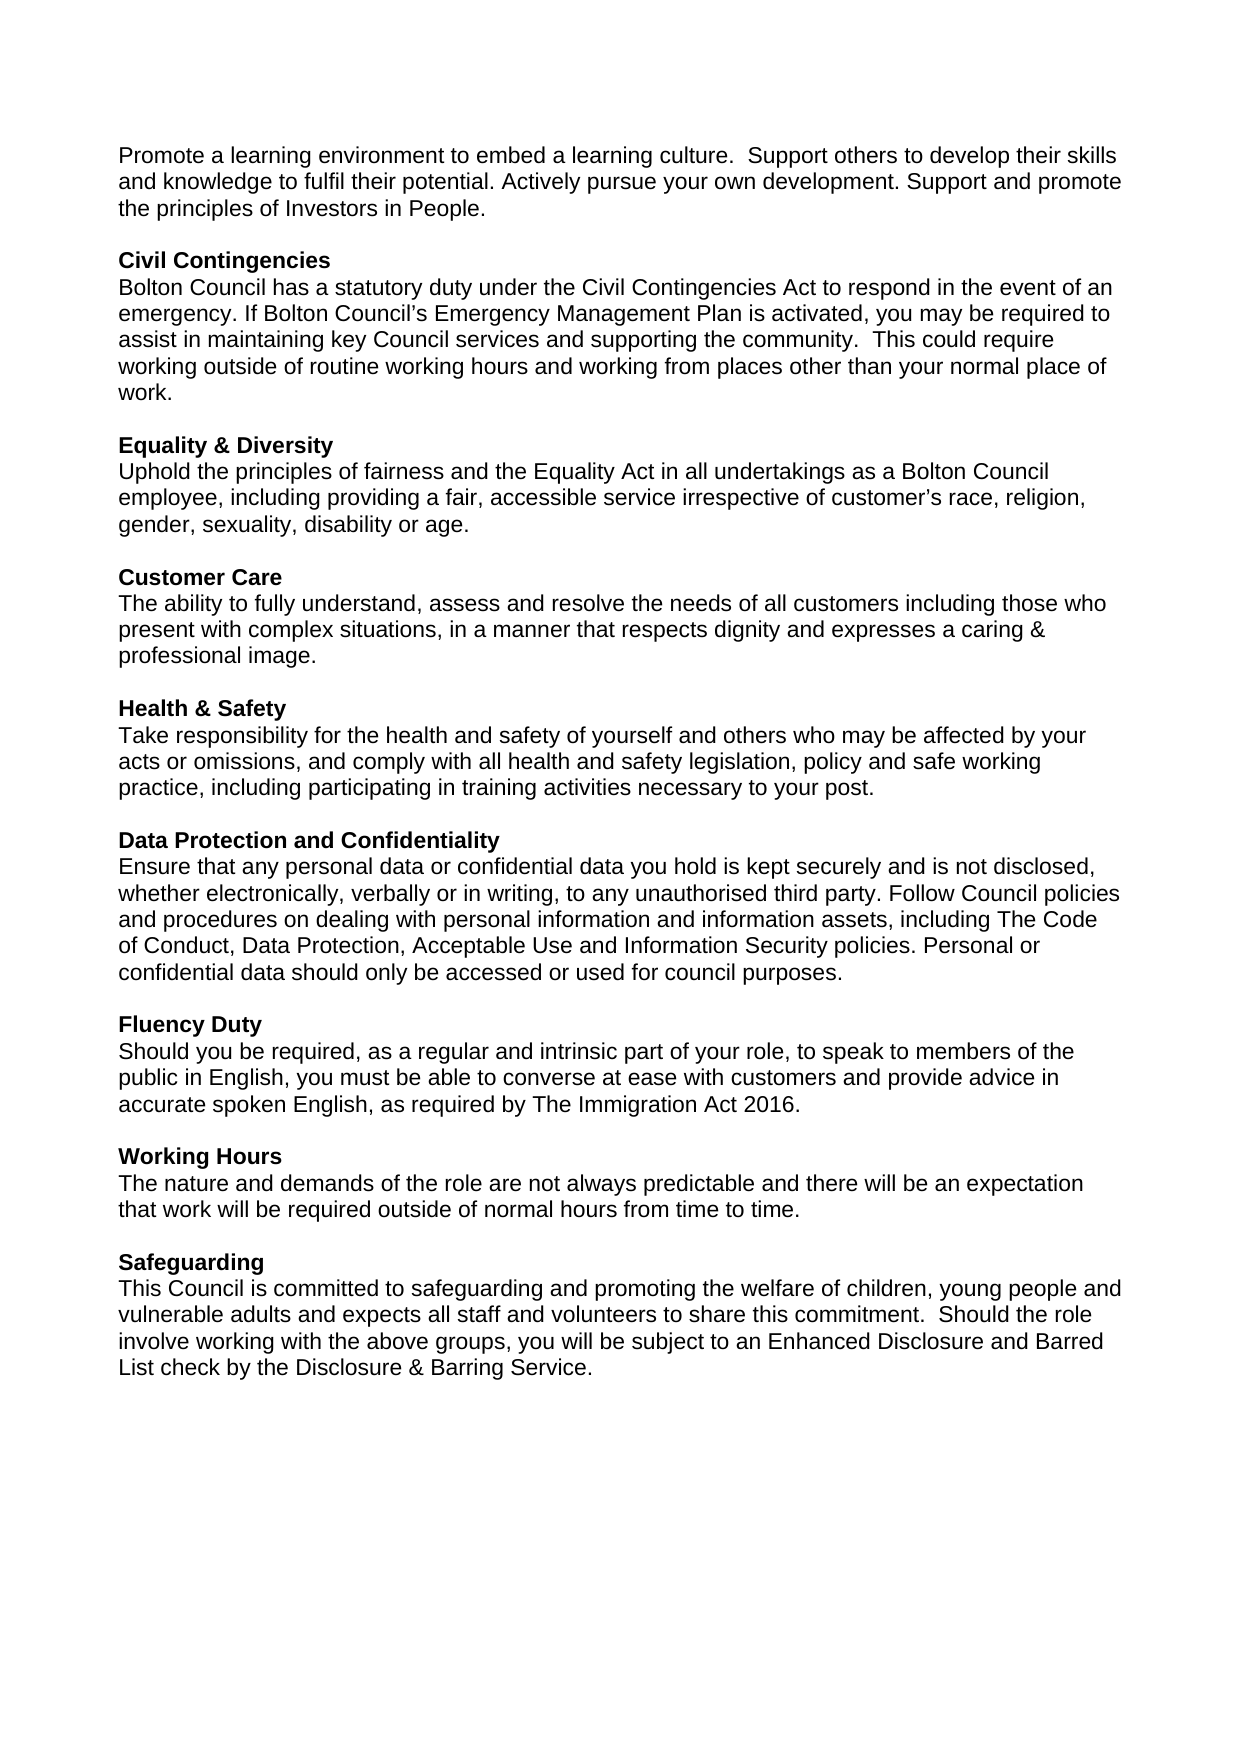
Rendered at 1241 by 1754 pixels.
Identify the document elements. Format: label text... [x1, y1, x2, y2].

text Civil Contingencies [118, 247, 1122, 273]
text Promote a learning environment to embed a learning culture. Support others to develop their skills and knowledge to fulfil their potential. Actively pursue your own development. Support and promote the principles of Investors in People. [118, 142, 1122, 221]
text The ability to fully understand, assess and resolve the needs of all customers including those who present with complex situations, in a manner that respects dignity and expresses a caring & professional image. [118, 590, 1122, 669]
text Fluency Duty [118, 1011, 1122, 1038]
text Safeguarding [118, 1249, 1122, 1275]
text Customer Care [118, 563, 1122, 590]
text Should you be required, as a regular and intrinsic part of your role, to speak to members of the public in English, you must be able to converse at ease with customers and provide advice in accurate spoken English, as required by The Immigration Act 2016. [118, 1038, 1122, 1117]
text Take responsibility for the health and safety of yourself and others who may be affected by your acts or omissions, and comply with all health and safety legislation, policy and safe working practice, including participating in training activities necessary to your post. [118, 722, 1122, 801]
text Bolton Council has a statutory duty under the Civil Contingencies Act to respond in the event of an emergency. If Bolton Council’s Emergency Management Plan is activated, you may be required to assist in maintaining key Council services and supporting the community. This could require working outside of routine working hours and working from places other than your normal place of work. [118, 273, 1122, 405]
text Equality & Diversity [118, 432, 1122, 458]
text Health & Safety [118, 695, 1122, 722]
text Working Hours [118, 1143, 1122, 1169]
text Ensure that any personal data or confidential data you hold is kept securely and is not disclosed, whether electronically, verbally or in writing, to any unauthorised third party. Follow Council policies and procedures on dealing with personal information and information assets, including The Code of Conduct, Data Protection, Acceptable Use and Information Security policies. Personal or confidential data should only be accessed or used for council purposes. [118, 853, 1122, 985]
text This Council is committed to safeguarding and promoting the welfare of children, young people and vulnerable adults and expects all staff and volunteers to share this commitment. Should the role involve working with the above groups, you will be subject to an Enhanced Disclosure and Barred List check by the Disclosure & Barring Service. [118, 1275, 1122, 1380]
text The nature and demands of the role are not always predictable and there will be an expectation that work will be required outside of normal hours from time to time. [118, 1169, 1122, 1222]
text Uphold the principles of fairness and the Equality Act in all undertakings as a Bolton Council employee, including providing a fair, accessible service irrespective of customer’s race, religion, gender, sexuality, disability or age. [118, 458, 1122, 537]
text Data Protection and Confidentiality [118, 827, 1122, 853]
